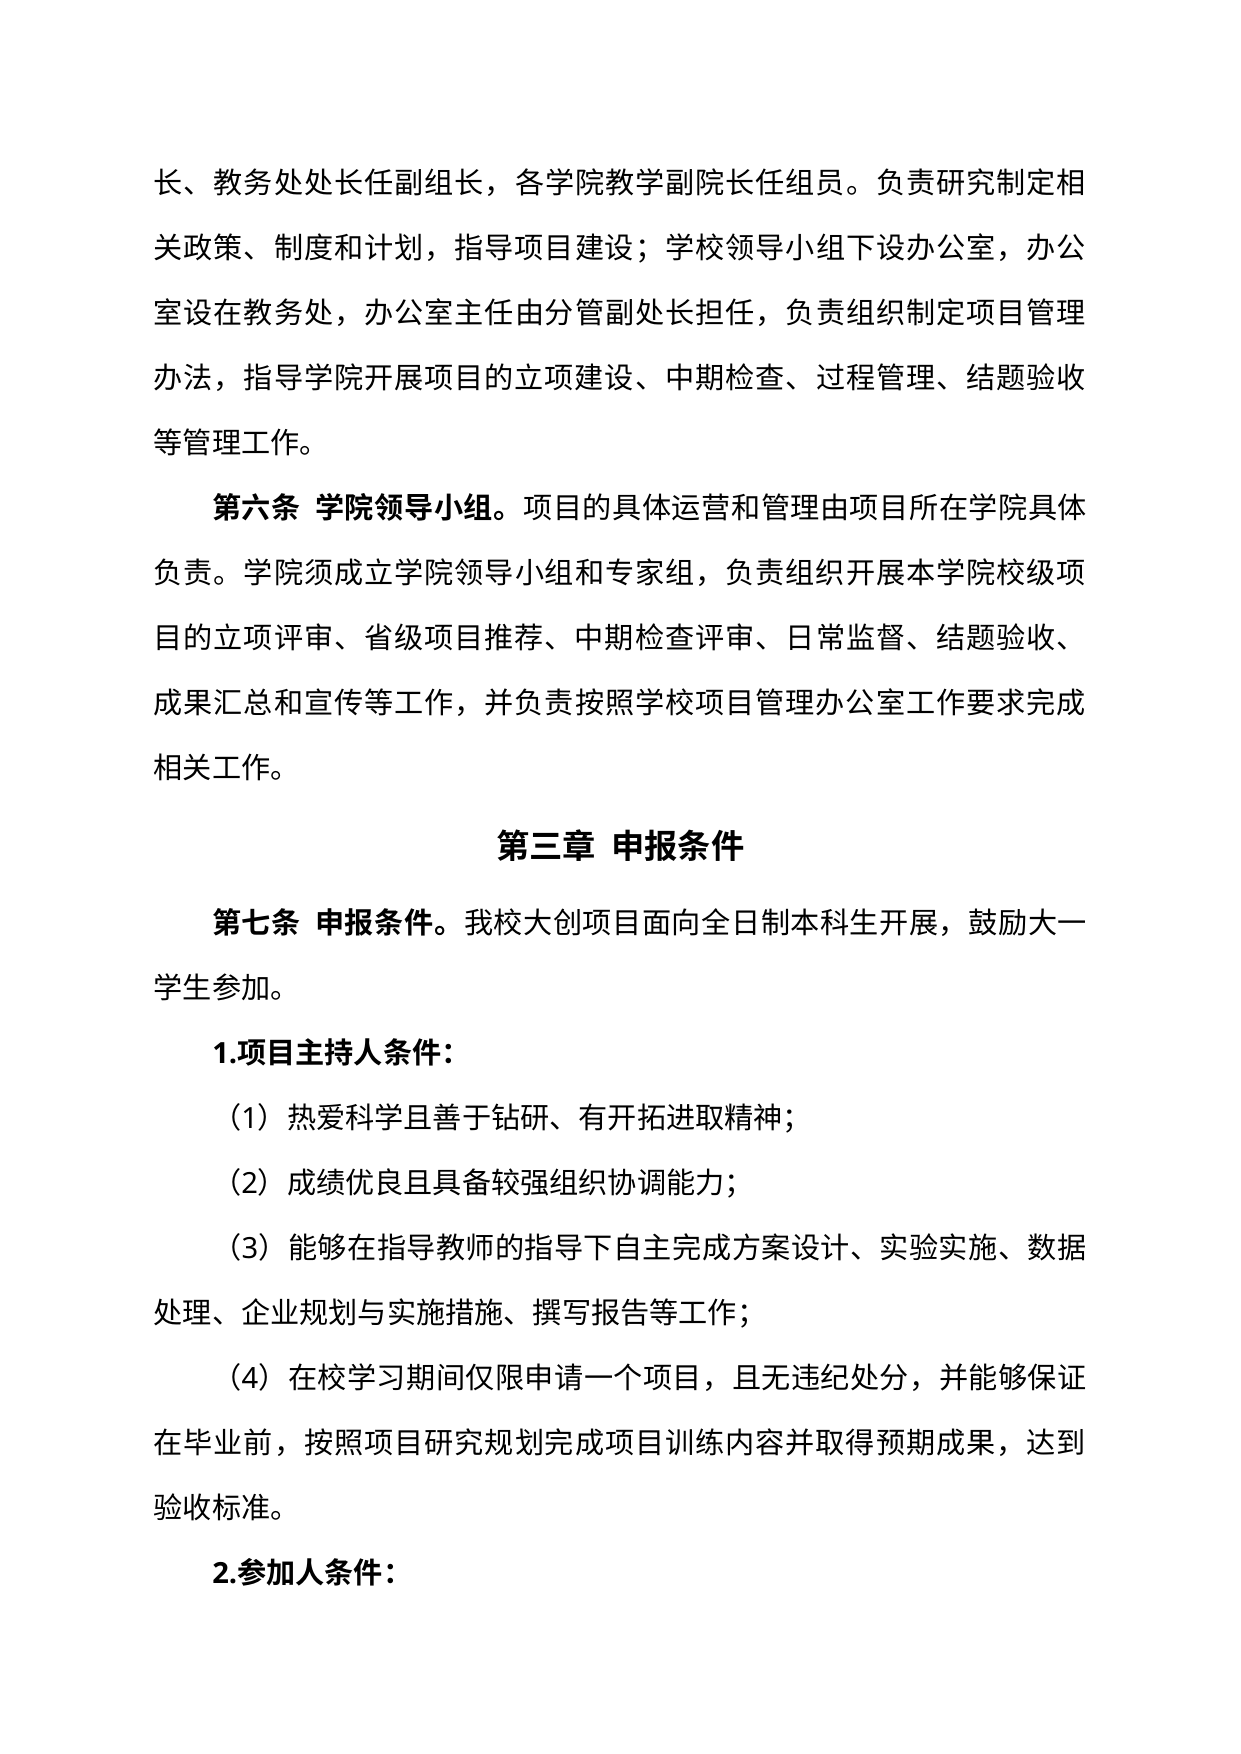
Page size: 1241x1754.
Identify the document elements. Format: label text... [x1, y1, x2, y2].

text 1.项目主持人条件： [153, 1019, 1087, 1084]
text （3）能够在指导教师的指导下自主完成方案设计、实验实施、数据处理、企业规划与实施措施、撰写报告等工作； [153, 1214, 1087, 1344]
text 第六条 学院领导小组。项目的具体运营和管理由项目所在学院具体负责。学院须成立学院领导小组和专家组，负责组织开展本学院校级项目的立项评审、省级项目推荐、中期检查评审、日常监督、结题验收、成果汇总和宣传等工作，并负责按照学校项目管理办公室工作要求完成相关工作。 [153, 474, 1087, 799]
text （2）成绩优良且具备较强组织协调能力； [153, 1149, 1087, 1214]
text 第七条 申报条件。我校大创项目面向全日制本科生开展，鼓励大一学生参加。 [153, 889, 1087, 1019]
subtitle 第三章 申报条件 [153, 811, 1087, 876]
text 2.参加人条件： [153, 1539, 1087, 1604]
text （1）热爱科学且善于钻研、有开拓进取精神； [153, 1084, 1087, 1149]
text （4）在校学习期间仅限申请一个项目，且无违纪处分，并能够保证在毕业前，按照项目研究规划完成项目训练内容并取得预期成果，达到验收标准。 [153, 1344, 1087, 1539]
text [153, 149, 1087, 474]
